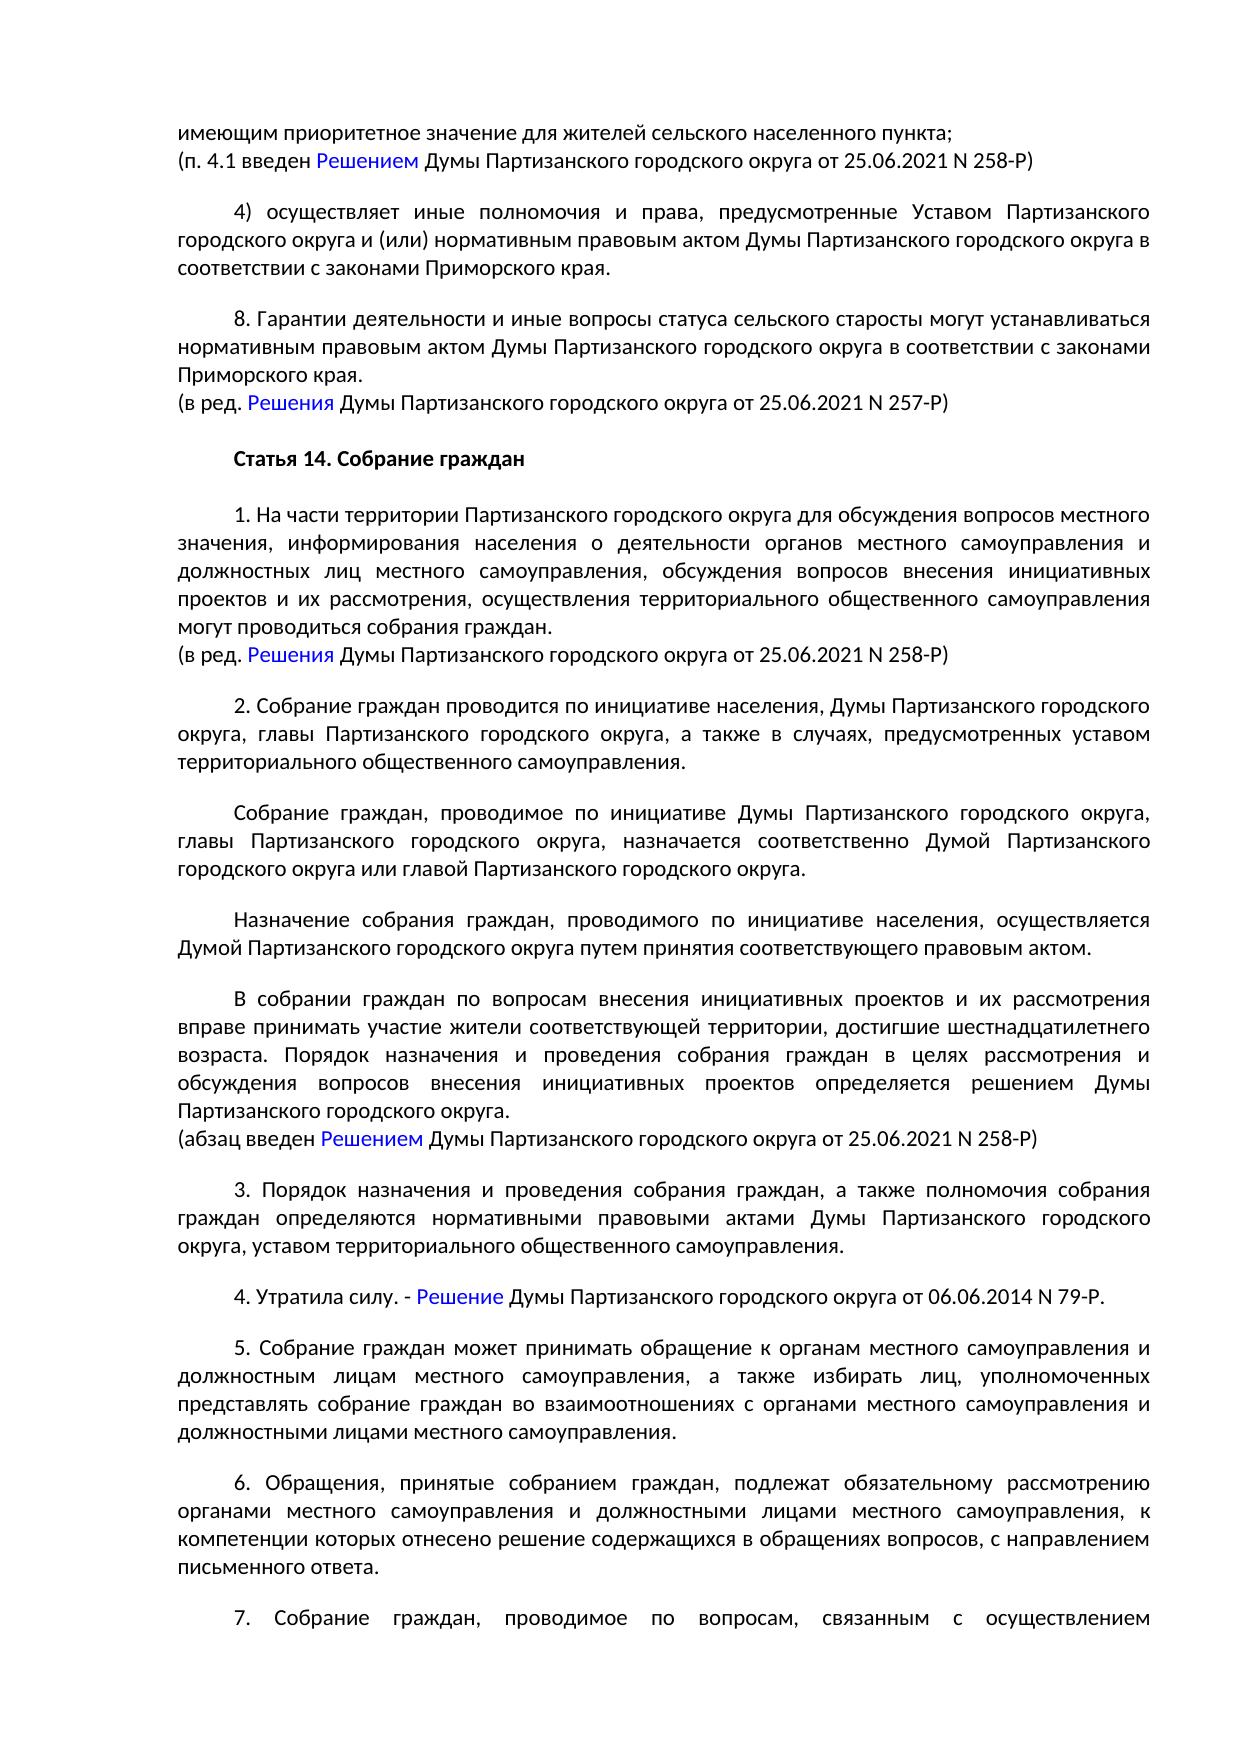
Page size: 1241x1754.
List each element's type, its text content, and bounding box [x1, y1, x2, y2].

text 3. Порядок назначения и проведения собрания граждан, а также полномочия собрания граждан определяются нормативными правовыми актами Думы Партизанского городского округа, уставом территориального общественного самоуправления. [177, 1175, 1152, 1259]
text (в ред. Решения Думы Партизанского городского округа от 25.06.2021 N 258-Р) [177, 640, 1152, 668]
text Собрание граждан, проводимое по инициативе Думы Партизанского городского округа, главы Партизанского городского округа, назначается соответственно Думой Партизанского городского округа или главой Партизанского городского округа. [177, 798, 1152, 882]
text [177, 1603, 1152, 1631]
text 4. Утратила силу. - Решение Думы Партизанского городского округа от 06.06.2014 N 79-Р. [177, 1282, 1152, 1310]
text 4) осуществляет иные полномочия и права, предусмотренные Уставом Партизанского городского округа и (или) нормативным правовым актом Думы Партизанского городского округа в соответствии с законами Приморского края. [177, 197, 1152, 281]
text (в ред. Решения Думы Партизанского городского округа от 25.06.2021 N 257-Р) [177, 388, 1152, 416]
text Назначение собрания граждан, проводимого по инициативе населения, осуществляется Думой Партизанского городского округа путем принятия соответствующего правовым актом. [177, 905, 1152, 961]
text (п. 4.1 введен Решением Думы Партизанского городского округа от 25.06.2021 N 258-Р) [177, 146, 1152, 174]
title Статья 14. Собрание граждан [177, 444, 1152, 472]
text В собрании граждан по вопросам внесения инициативных проектов и их рассмотрения вправе принимать участие жители соответствующей территории, достигшие шестнадцатилетнего возраста. Порядок назначения и проведения собрания граждан в целях рассмотрения и обсуждения вопросов внесения инициативных проектов определяется решением Думы Партизанского городского округа. [177, 984, 1152, 1124]
text 1. На части территории Партизанского городского округа для обсуждения вопросов местного значения, информирования населения о деятельности органов местного самоуправления и должностных лиц местного самоуправления, обсуждения вопросов внесения инициативных проектов и их рассмотрения, осуществления территориального общественного самоуправления могут проводиться собрания граждан. [177, 500, 1152, 640]
text 2. Собрание граждан проводится по инициативе населения, Думы Партизанского городского округа, главы Партизанского городского округа, а также в случаях, предусмотренных уставом территориального общественного самоуправления. [177, 691, 1152, 775]
text 6. Обращения, принятые собранием граждан, подлежат обязательному рассмотрению органами местного самоуправления и должностными лицами местного самоуправления, к компетенции которых отнесено решение содержащихся в обращениях вопросов, с направлением письменного ответа. [177, 1468, 1152, 1580]
text 8. Гарантии деятельности и иные вопросы статуса сельского старосты могут устанавливаться нормативным правовым актом Думы Партизанского городского округа в соответствии с законами Приморского края. [177, 304, 1152, 388]
text 5. Собрание граждан может принимать обращение к органам местного самоуправления и должностным лицам местного самоуправления, а также избирать лиц, уполномоченных представлять собрание граждан во взаимоотношениях с органами местного самоуправления и должностными лицами местного самоуправления. [177, 1333, 1152, 1445]
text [177, 118, 1152, 146]
text (абзац введен Решением Думы Партизанского городского округа от 25.06.2021 N 258-Р) [177, 1124, 1152, 1152]
